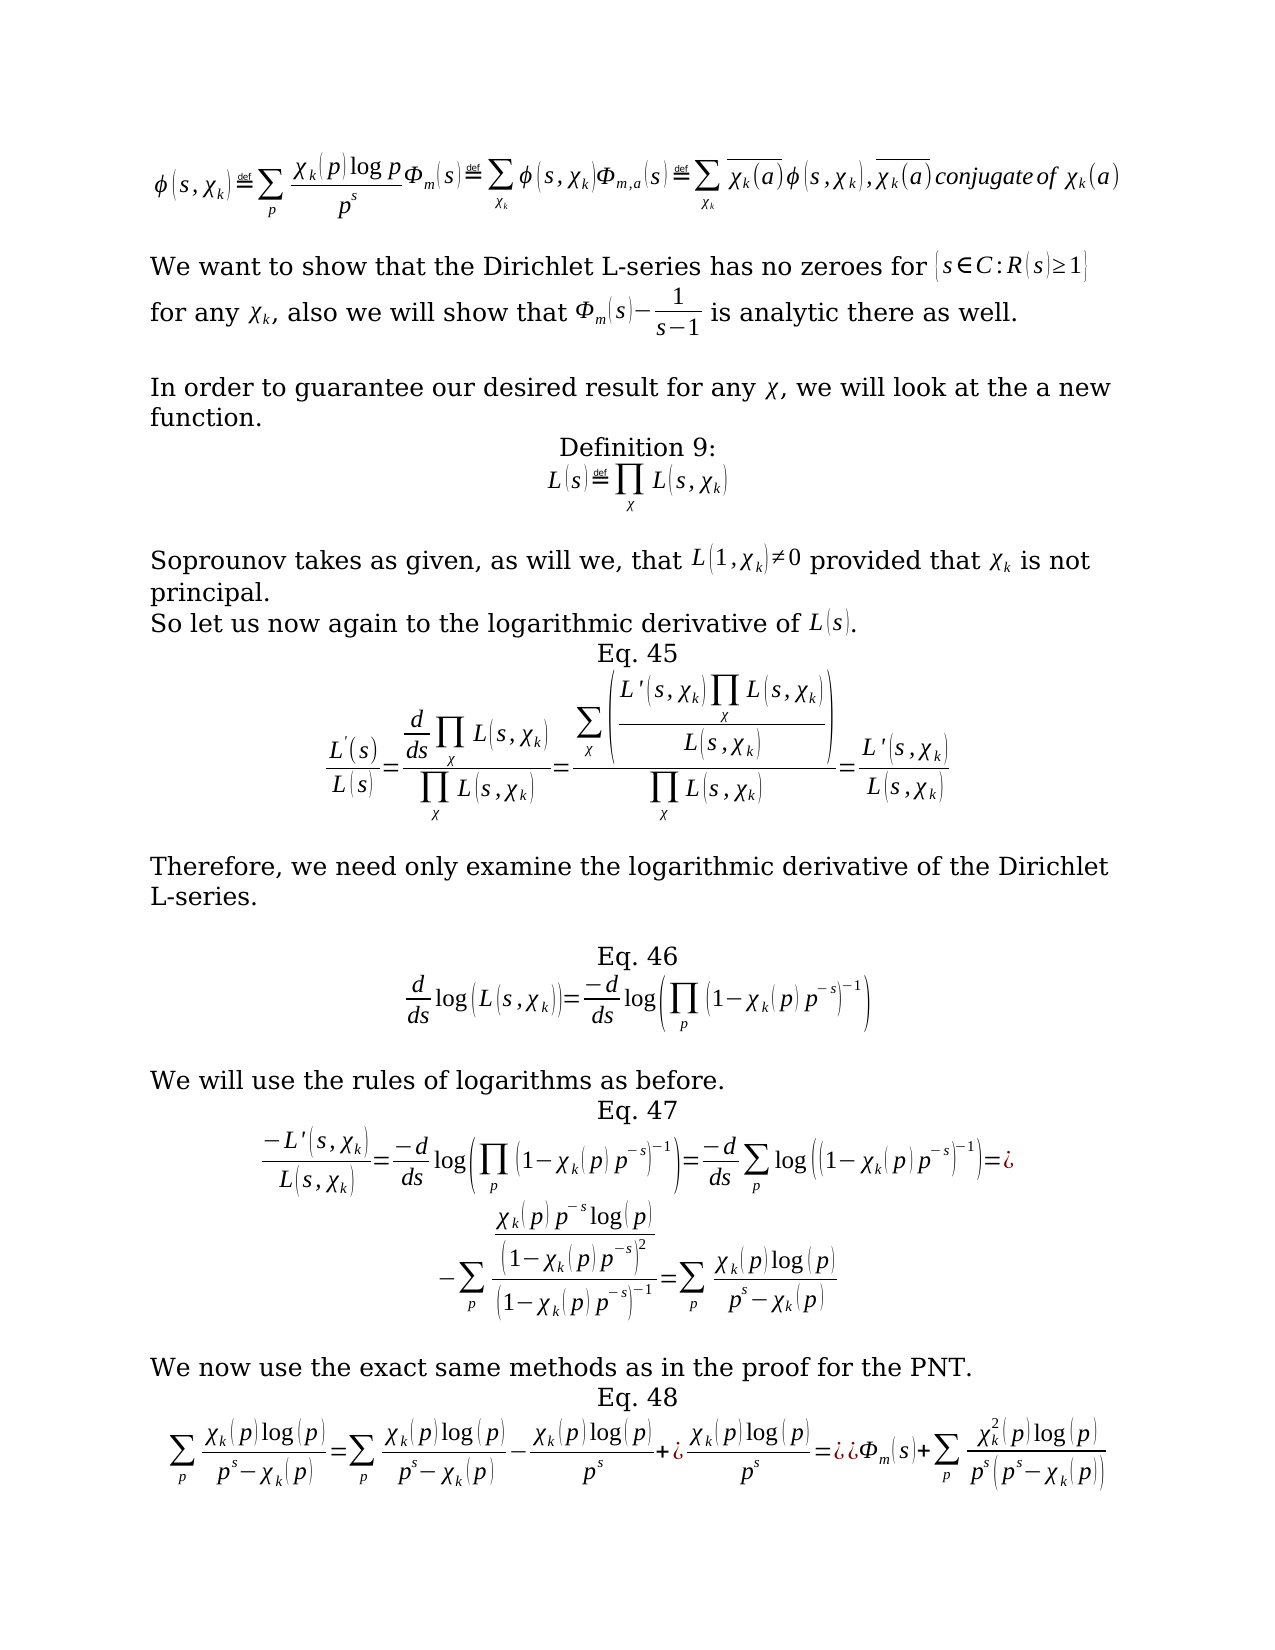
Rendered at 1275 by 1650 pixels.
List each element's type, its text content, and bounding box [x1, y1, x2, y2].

text We want to show that the Dirichlet L-series has no zeroes for for any , also we will show that is analytic there as well. [150, 249, 1125, 342]
text We will use the rules of logarithms as before. [150, 1064, 1125, 1094]
text In order to guarantee our desired result for any , we will look at the a new function. [150, 372, 1125, 432]
text So let us now again to the logarithmic derivative of . [150, 607, 1125, 638]
text Therefore, we need only examine the logarithmic derivative of the Dirichlet L-series. [150, 850, 1125, 910]
text We now use the exact same methods as in the proof for the PNT. [150, 1352, 1125, 1382]
text Eq. 45 [150, 638, 1125, 668]
text Definition 9: [150, 432, 1125, 462]
text Eq. 46 [150, 940, 1125, 970]
text Eq. 48 [150, 1382, 1125, 1494]
text Soprounov takes as given, as will we, that provided that is not principal. [150, 542, 1125, 607]
text Eq. 47 [150, 1094, 1125, 1322]
